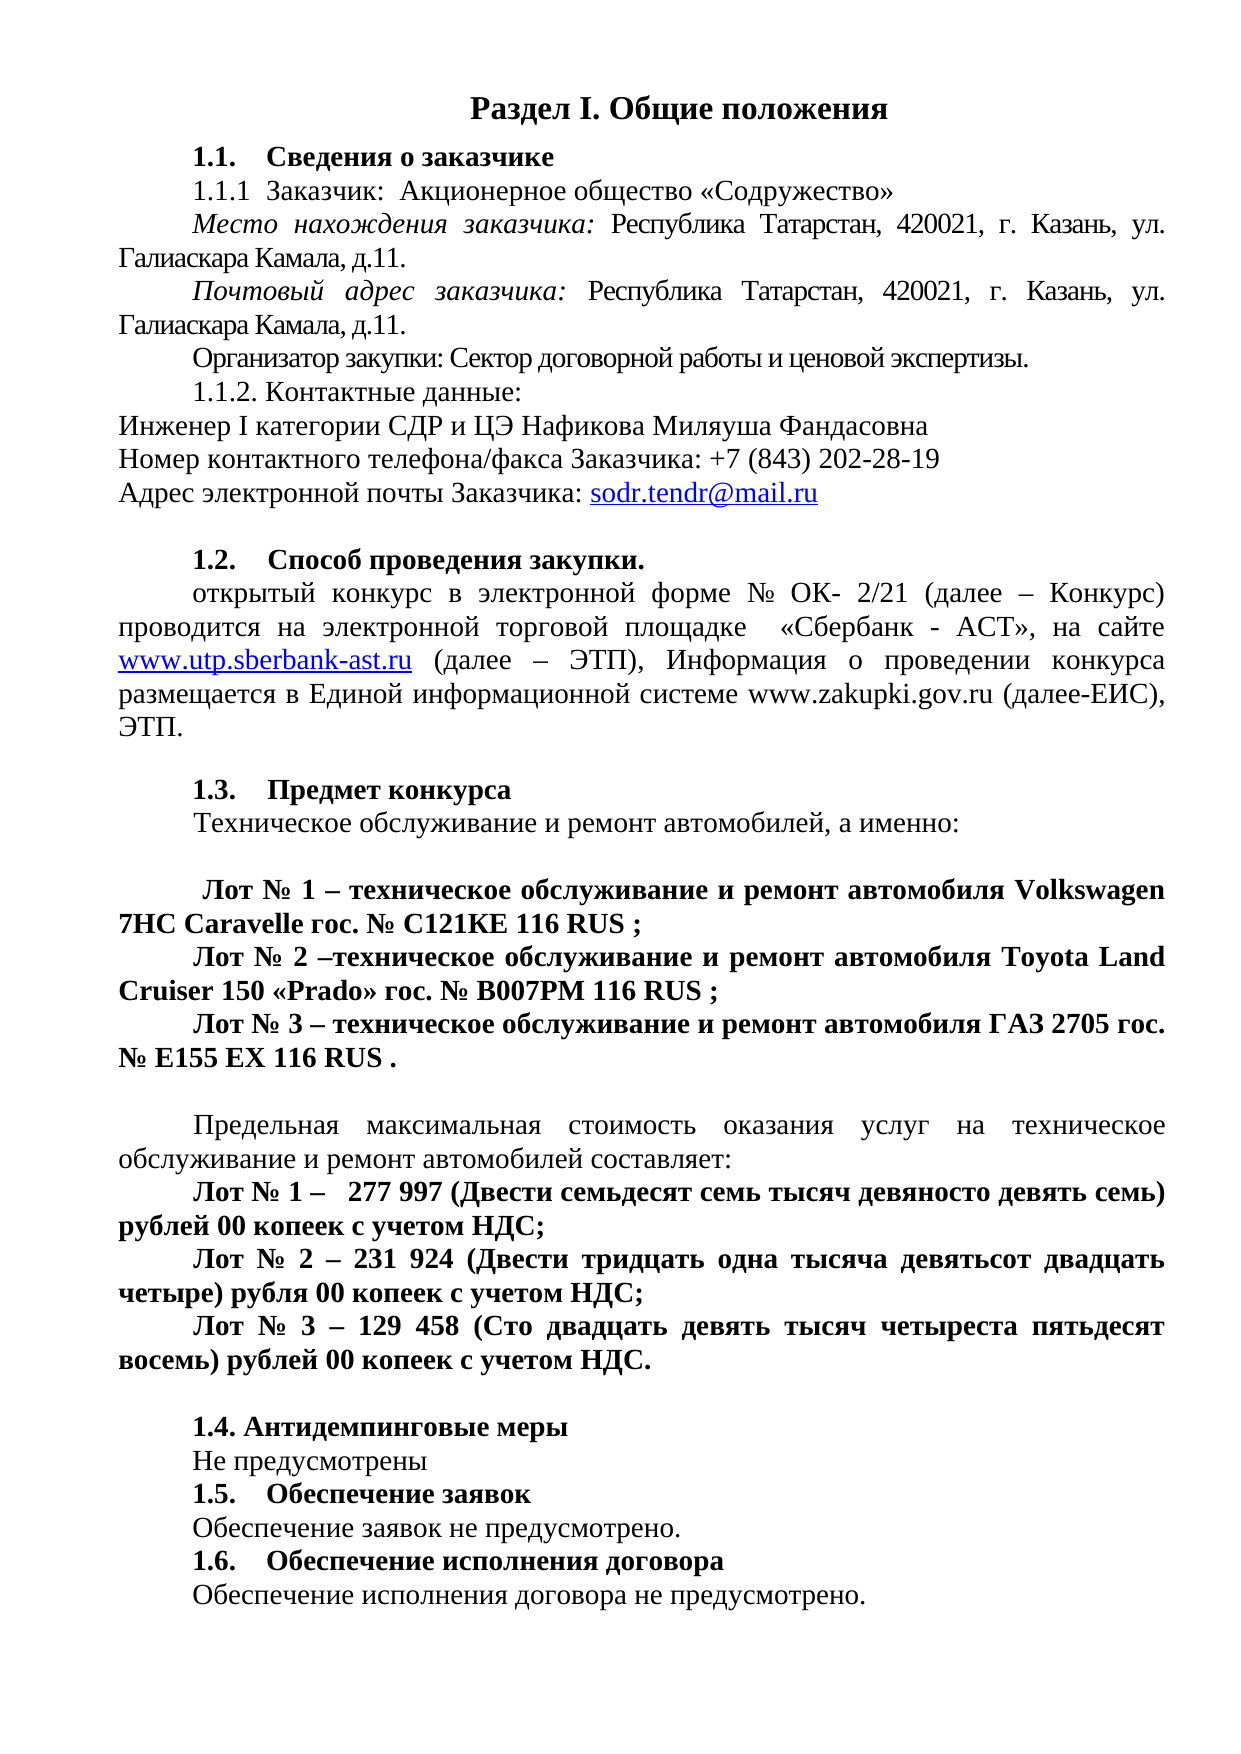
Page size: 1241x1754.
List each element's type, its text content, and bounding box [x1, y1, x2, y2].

text открытый конкурс в электронной форме № ОК- 2/21 (далее – Конкурс) проводится на электронной торговой площадке «Сбербанк - АСТ», на сайте www.utp.sberbank-ast.ru (далее – ЭТП), Информация о проведении конкурса размещается в Единой информационной системе www.zakupki.gov.ru (далее-ЕИС), ЭТП. [118, 575, 1166, 743]
text Техническое обслуживание и ремонт автомобилей, а именно: [118, 805, 1166, 839]
text Раздел I. Общие положения [118, 88, 1166, 127]
text Инженер I категории СДР и ЦЭ Нафикова Миляуша Фандасовна [118, 408, 1166, 441]
text Обеспечение заявок не предусмотрено. [118, 1510, 1166, 1543]
text Номер контактного телефона/факса Заказчика: +7 (843) 202-28-19 [118, 441, 1166, 475]
text Не предусмотрены [118, 1443, 1166, 1476]
list Обеспечение заявок [118, 1476, 1166, 1510]
text Место нахождения заказчика: Республика Татарстан, 420021, г. Казань, ул. Галиаскара Камала, д.11. [118, 206, 1166, 273]
text Лот № 3 ‒ 129 458 (Сто двадцать девять тысяч четыреста пятьдесят восемь) рублей 00 копеек с учетом НДС. [118, 1308, 1166, 1376]
text Лот № 2 – 231 924 (Двести тридцать одна тысяча девятьсот двадцать четыре) рубля 00 копеек с учетом НДС; [118, 1241, 1166, 1308]
text Лот № 1 – техническое обслуживание и ремонт автомобиля Volkswagen 7HC Caravelle гос. № С121КЕ 116 RUS ; [118, 872, 1166, 939]
list Заказчик: Акционерное общество «Содружество» [118, 173, 1166, 206]
text Предельная максимальная стоимость оказания услуг на техническое обслуживание и ремонт автомобилей составляет: [118, 1107, 1166, 1174]
text Лот № 1 ‒ 277 997 (Двести семьдесят семь тысяч девяносто девять семь) рублей 00 копеек с учетом НДС; [118, 1174, 1166, 1241]
text 1.4. Антидемпинговые меры [118, 1409, 1166, 1443]
text Лот № 2 ‒техническое обслуживание и ремонт автомобиля Toyota Land Cruiser 150 «Prado» гос. № В007РМ 116 RUS ; [118, 939, 1166, 1007]
text Организатор закупки: Сектор договорной работы и ценовой экспертизы. [118, 341, 1166, 374]
list Способ проведения закупки. [192, 542, 1166, 575]
list Предмет конкурса [192, 772, 1166, 805]
list Сведения о заказчике [118, 139, 1166, 173]
text Почтовый адрес заказчика: Республика Татарстан, 420021, г. Казань, ул. Галиаскара Камала, д.11. [118, 273, 1166, 341]
text Обеспечение исполнения договора не предусмотрено. [118, 1577, 1166, 1610]
text Лот № 3 ‒ техническое обслуживание и ремонт автомобиля ГАЗ 2705 гос. № Е155 ЕХ 116 RUS . [118, 1007, 1166, 1074]
subtitle Обеспечение исполнения договора [118, 1543, 1166, 1577]
text Адрес электронной почты Заказчика: sodr.tendr@mail.ru [118, 475, 1166, 508]
text 1.1.2. Контактные данные: [118, 374, 1166, 408]
